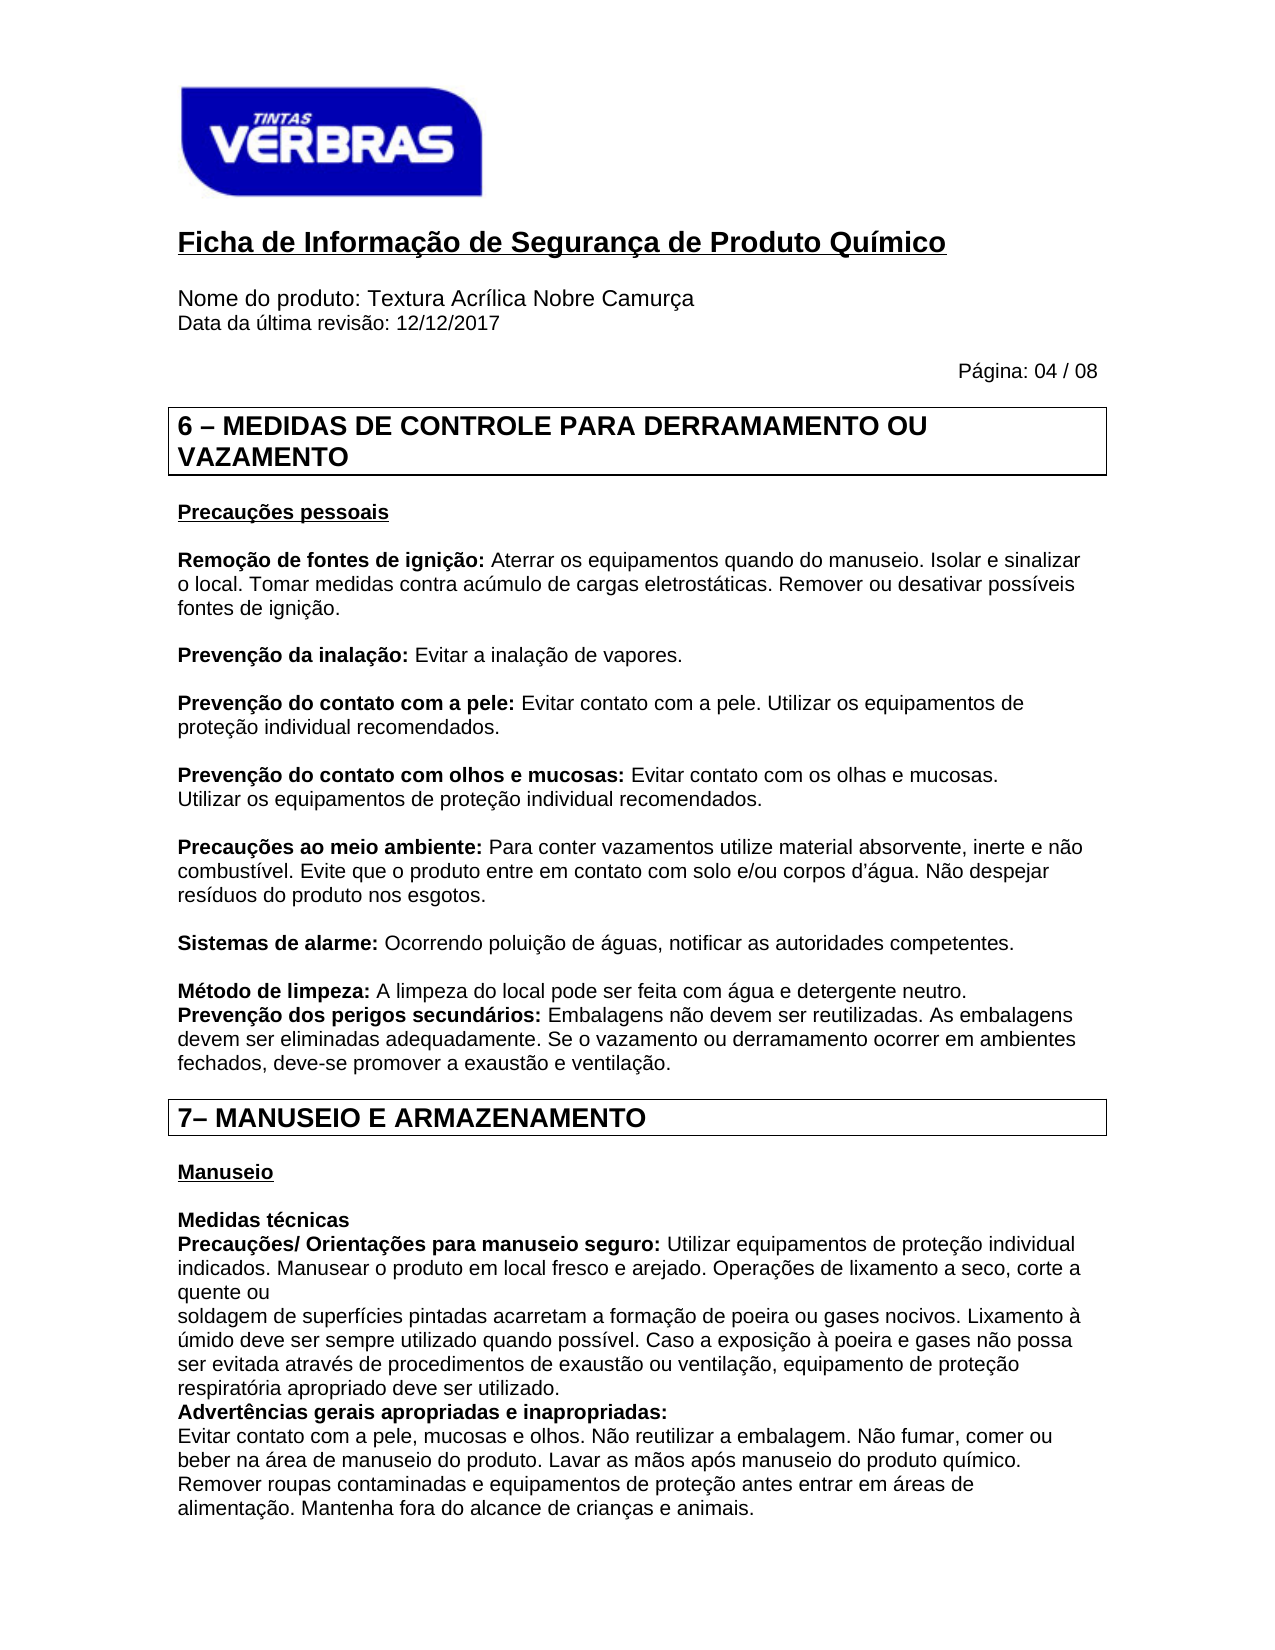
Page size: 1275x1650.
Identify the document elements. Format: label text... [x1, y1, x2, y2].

text Precauções ao meio ambiente: Para conter vazamentos utilize material absorvente, inerte e não combustível. Evite que o produto entre em contato com solo e/ou corpos d’água. Não despejar [177, 835, 1098, 883]
picture [177, 73, 487, 216]
text Medidas técnicas [177, 1208, 1098, 1232]
text Página: 04 / 08 [177, 359, 1098, 383]
text Prevenção dos perigos secundários: Embalagens não devem ser reutilizadas. As embalagens devem ser eliminadas adequadamente. Se o vazamento ou derramamento ocorrer em ambientes [177, 1003, 1098, 1051]
text Precauções/ Orientações para manuseio seguro: Utilizar equipamentos de proteção individual indicados. Manusear o produto em local fresco e arejado. Operações de lixamento a seco, corte a quente ou [177, 1232, 1098, 1304]
text Advertências gerais apropriadas e inapropriadas: [177, 1399, 1098, 1423]
text Prevenção do contato com a pele: Evitar contato com a pele. Utilizar os equipamentos de proteção individual recomendados. [177, 691, 1098, 739]
text soldagem de superfícies pintadas acarretam a formação de poeira ou gases nocivos. Lixamento à úmido deve ser sempre utilizado quando possível. Caso a exposição à poeira e gases não possa ser evitada através de procedimentos de exaustão ou ventilação, equipamento de proteção respiratória apropriado deve ser utilizado. [177, 1304, 1098, 1399]
text Utilizar os equipamentos de proteção individual recomendados. [177, 787, 1098, 811]
text Manuseio [177, 1160, 1098, 1184]
text Remoção de fontes de ignição: Aterrar os equipamentos quando do manuseio. Isolar e sinalizar o local. Tomar medidas contra acúmulo de cargas eletrostáticas. Remover ou desativar possíveis fontes de ignição. [177, 547, 1098, 619]
text Método de limpeza: A limpeza do local pode ser feita com água e detergente neutro. [177, 979, 1098, 1003]
text 7– MANUSEIO E ARMAZENAMENTO [169, 1100, 1106, 1135]
text Precauções pessoais [177, 499, 1098, 523]
text Prevenção da inalação: Evitar a inalação de vapores. [177, 643, 1098, 667]
text 6 – MEDIDAS DE CONTROLE PARA DERRAMAMENTO OU VAZAMENTO [169, 408, 1106, 474]
text resíduos do produto nos esgotos. [177, 883, 1098, 907]
text Sistemas de alarme: Ocorrendo poluição de águas, notificar as autoridades competentes. [177, 931, 1098, 955]
text fechados, deve-se promover a exaustão e ventilação. [177, 1051, 1098, 1074]
text Prevenção do contato com olhos e mucosas: Evitar contato com os olhas e mucosas. [177, 763, 1098, 787]
text Evitar contato com a pele, mucosas e olhos. Não reutilizar a embalagem. Não fumar, comer ou beber na área de manuseio do produto. Lavar as mãos após manuseio do produto químico. Remover roupas contaminadas e equipamentos de proteção antes entrar em áreas de alimentação. Mantenha fora do alcance de crianças e animais. [177, 1423, 1098, 1519]
